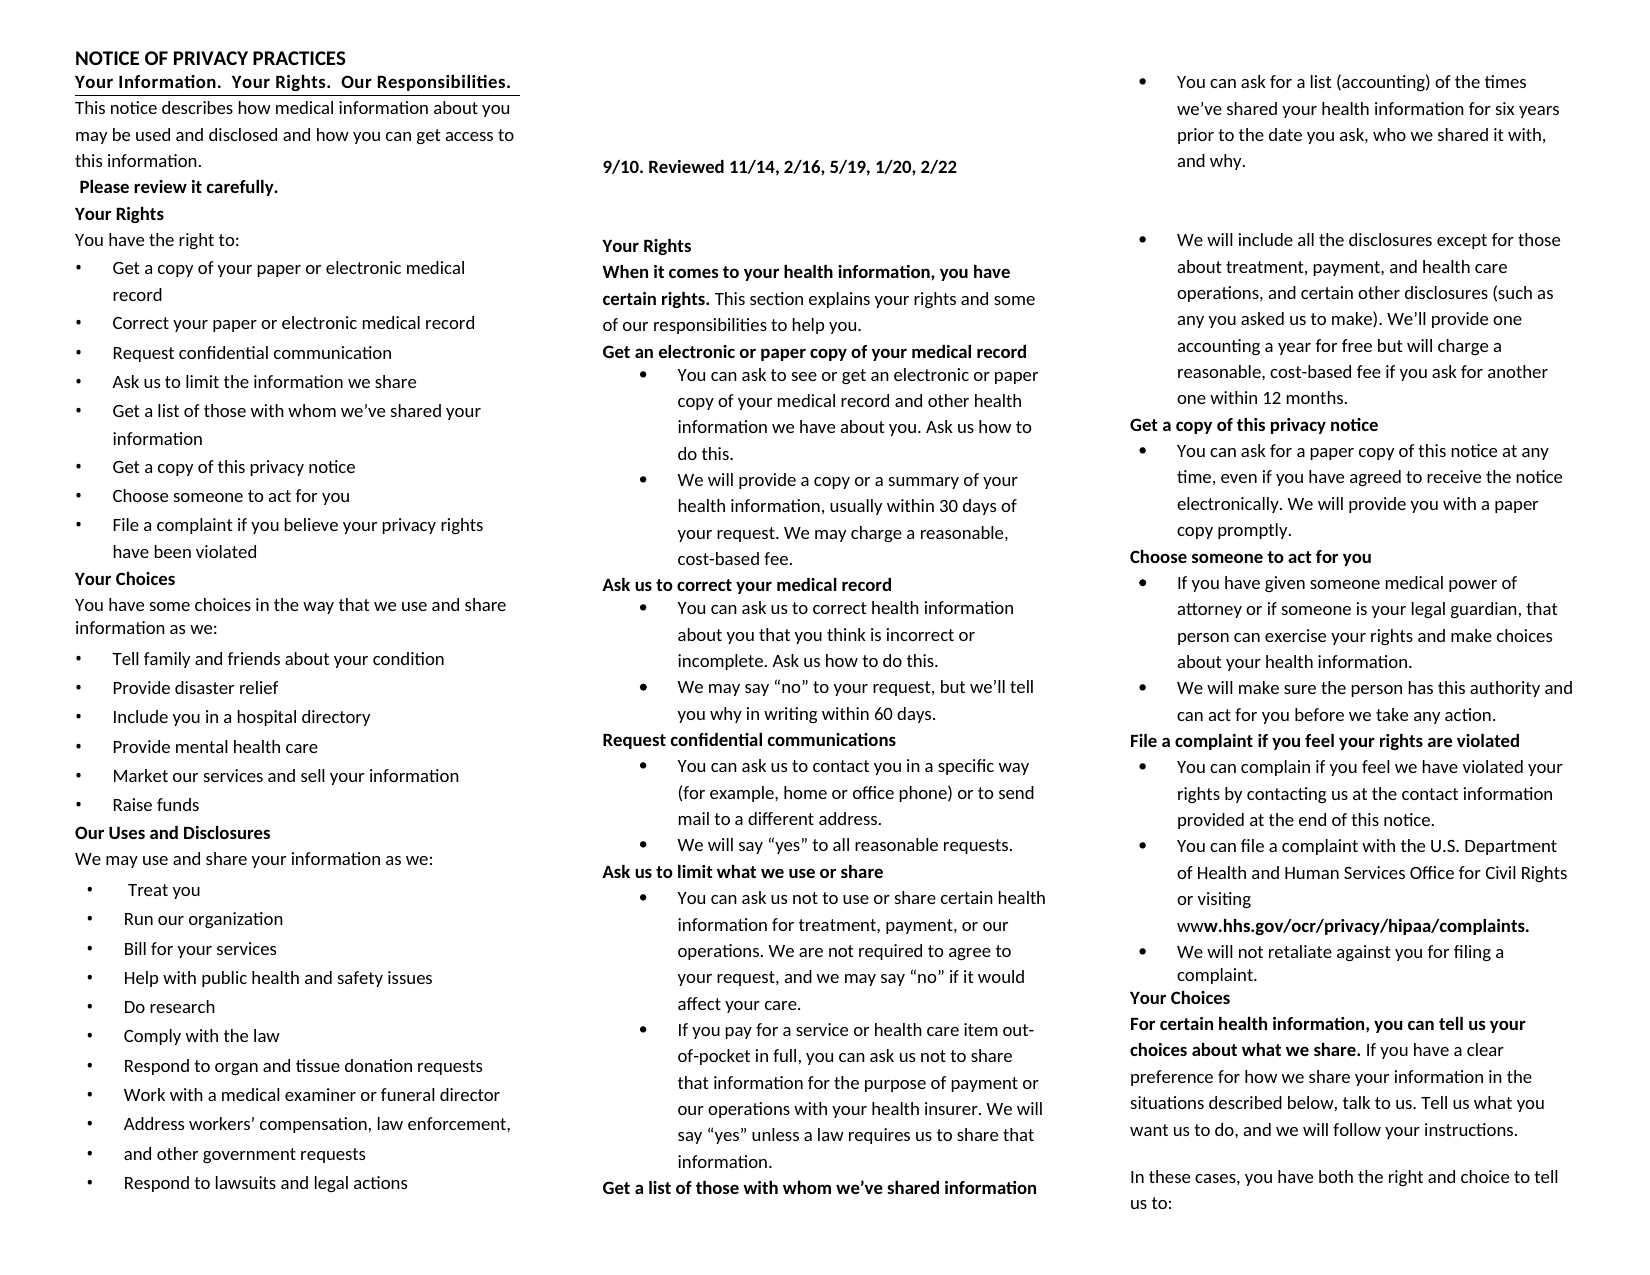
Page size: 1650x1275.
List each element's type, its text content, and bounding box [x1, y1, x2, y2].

list Get a copy of this privacy notice [75, 453, 520, 478]
text Request confidential communications [602, 728, 1047, 751]
text Your Rights [75, 202, 520, 225]
text Your Choices [1130, 986, 1575, 1009]
list Provide mental health care [75, 733, 520, 759]
list We may say “no” to your request, but we’ll tell you why in writing within 60 days. [640, 676, 1047, 725]
text File a complaint if you feel your rights are violated [1130, 729, 1575, 752]
list Tell family and friends about your condition [75, 645, 520, 671]
list Get a list of those with whom we’ve shared your information [75, 398, 520, 449]
text Choose someone to act for you [1130, 545, 1575, 568]
text Get an electronic or paper copy of your medical record [602, 340, 1047, 363]
text Your Choices [75, 567, 520, 590]
list Market our services and sell your information [75, 762, 520, 788]
list Correct your paper or electronic medical record [75, 310, 520, 335]
list You can ask for a paper copy of this notice at any time, even if you have agreed to receive the notice electronically. We will provide you with a paper copy promptly. [1139, 439, 1575, 541]
table_header Treat you Run our organization Bill for your services Help with public health and safety issues Do research Comply with the law Respond to organ and tissue donation requests Work with a medical examiner or funeral director Address workers’ compensation, law enforcement, and other government requests Respond to lawsuits and legal actions [75, 876, 561, 1198]
list We will say “yes” to all reasonable requests. [640, 834, 1047, 857]
list You can ask for a list (accounting) of the times we’ve shared your health information for six years prior to the date you ask, who we shared it with, and why. [1139, 70, 1575, 172]
text For certain health information, you can tell us your choices about what we share. If you have a clear preference for how we share your information in the situations described below, talk to us. Tell us what you want us to do, and we will follow your instructions. [1130, 1012, 1575, 1141]
text Get a copy of this privacy notice [1130, 413, 1575, 436]
list We will provide a copy or a summary of your health information, usually within 30 days of your request. We may charge a reasonable, cost-based fee. [640, 468, 1047, 570]
text This notice describes how medical information about you may be used and disclosed and how you can get access to this information. [75, 96, 520, 172]
list Request confidential communication [75, 339, 520, 365]
text In these cases, you have both the right and choice to tell us to: [1130, 1165, 1575, 1214]
list File a complaint if you believe your privacy rights have been violated [75, 512, 520, 563]
list We will include all the disclosures except for those about treatment, payment, and health care operations, and certain other disclosures (such as any you asked us to make). We’ll provide one accounting a year for free but will charge a reasonable, cost-based fee if you ask for another one within 12 months. [1139, 228, 1575, 409]
list You can ask us to correct health information about you that you think is incorrect or incomplete. Ask us how to do this. [640, 596, 1047, 672]
list We will make sure the person has this authority and can act for you before we take any action. [1139, 677, 1575, 726]
list Raise funds [75, 792, 520, 817]
list Include you in a hospital directory [75, 704, 520, 729]
list You can ask us not to use or share certain health information for treatment, payment, or our operations. We are not required to agree to your request, and we may say “no” if it would affect your care. [640, 886, 1047, 1015]
text Get a list of those with whom we’ve shared information [602, 1176, 1047, 1199]
list Ask us to limit the information we share [75, 368, 520, 394]
text You have the right to: [75, 228, 520, 251]
text Your Information. Your Rights. Our Responsibilities. [75, 70, 520, 95]
text Ask us to limit what we use or share [602, 860, 1047, 883]
text Your Rights [602, 234, 1047, 257]
text We may use and share your information as we: [75, 847, 520, 870]
list You can file a complaint with the U.S. Department of Health and Human Services Office for Civil Rights or visiting www.hhs.gov/ocr/privacy/hipaa/complaints. [1139, 835, 1575, 937]
list Choose someone to act for you [75, 482, 520, 508]
list Provide disaster relief [75, 674, 520, 700]
text When it comes to your health information, you have certain rights. This section explains your rights and some of our responsibilities to help you. [602, 261, 1047, 336]
text You have some choices in the way that we use and share information as we: [75, 593, 520, 639]
list You can ask to see or get an electronic or paper copy of your medical record and other health information we have about you. Ask us how to do this. [640, 363, 1047, 465]
list If you pay for a service or health care item out-of-pocket in full, you can ask us not to share that information for the purpose of payment or our operations with your health insurer. We will say “yes” unless a law requires us to share that information. [640, 1018, 1047, 1173]
text Ask us to correct your medical record [602, 573, 1047, 596]
text Our Uses and Disclosures [75, 821, 520, 844]
list We will not retaliate against you for filing a complaint. [1139, 940, 1575, 986]
text Please review it carefully. [75, 176, 520, 198]
text 9/10. Reviewed 11/14, 2/16, 5/19, 1/20, 2/22 [602, 155, 1047, 178]
list Get a copy of your paper or electronic medical record [75, 254, 520, 306]
list You can ask us to contact you in a specific way (for example, home or office phone) or to send mail to a different address. [640, 754, 1047, 830]
list If you have given someone medical power of attorney or if someone is your legal guardian, that person can exercise your rights and make choices about your health information. [1139, 571, 1575, 673]
list You can complain if you feel we have violated your rights by contacting us at the contact information provided at the end of this notice. [1139, 756, 1575, 831]
